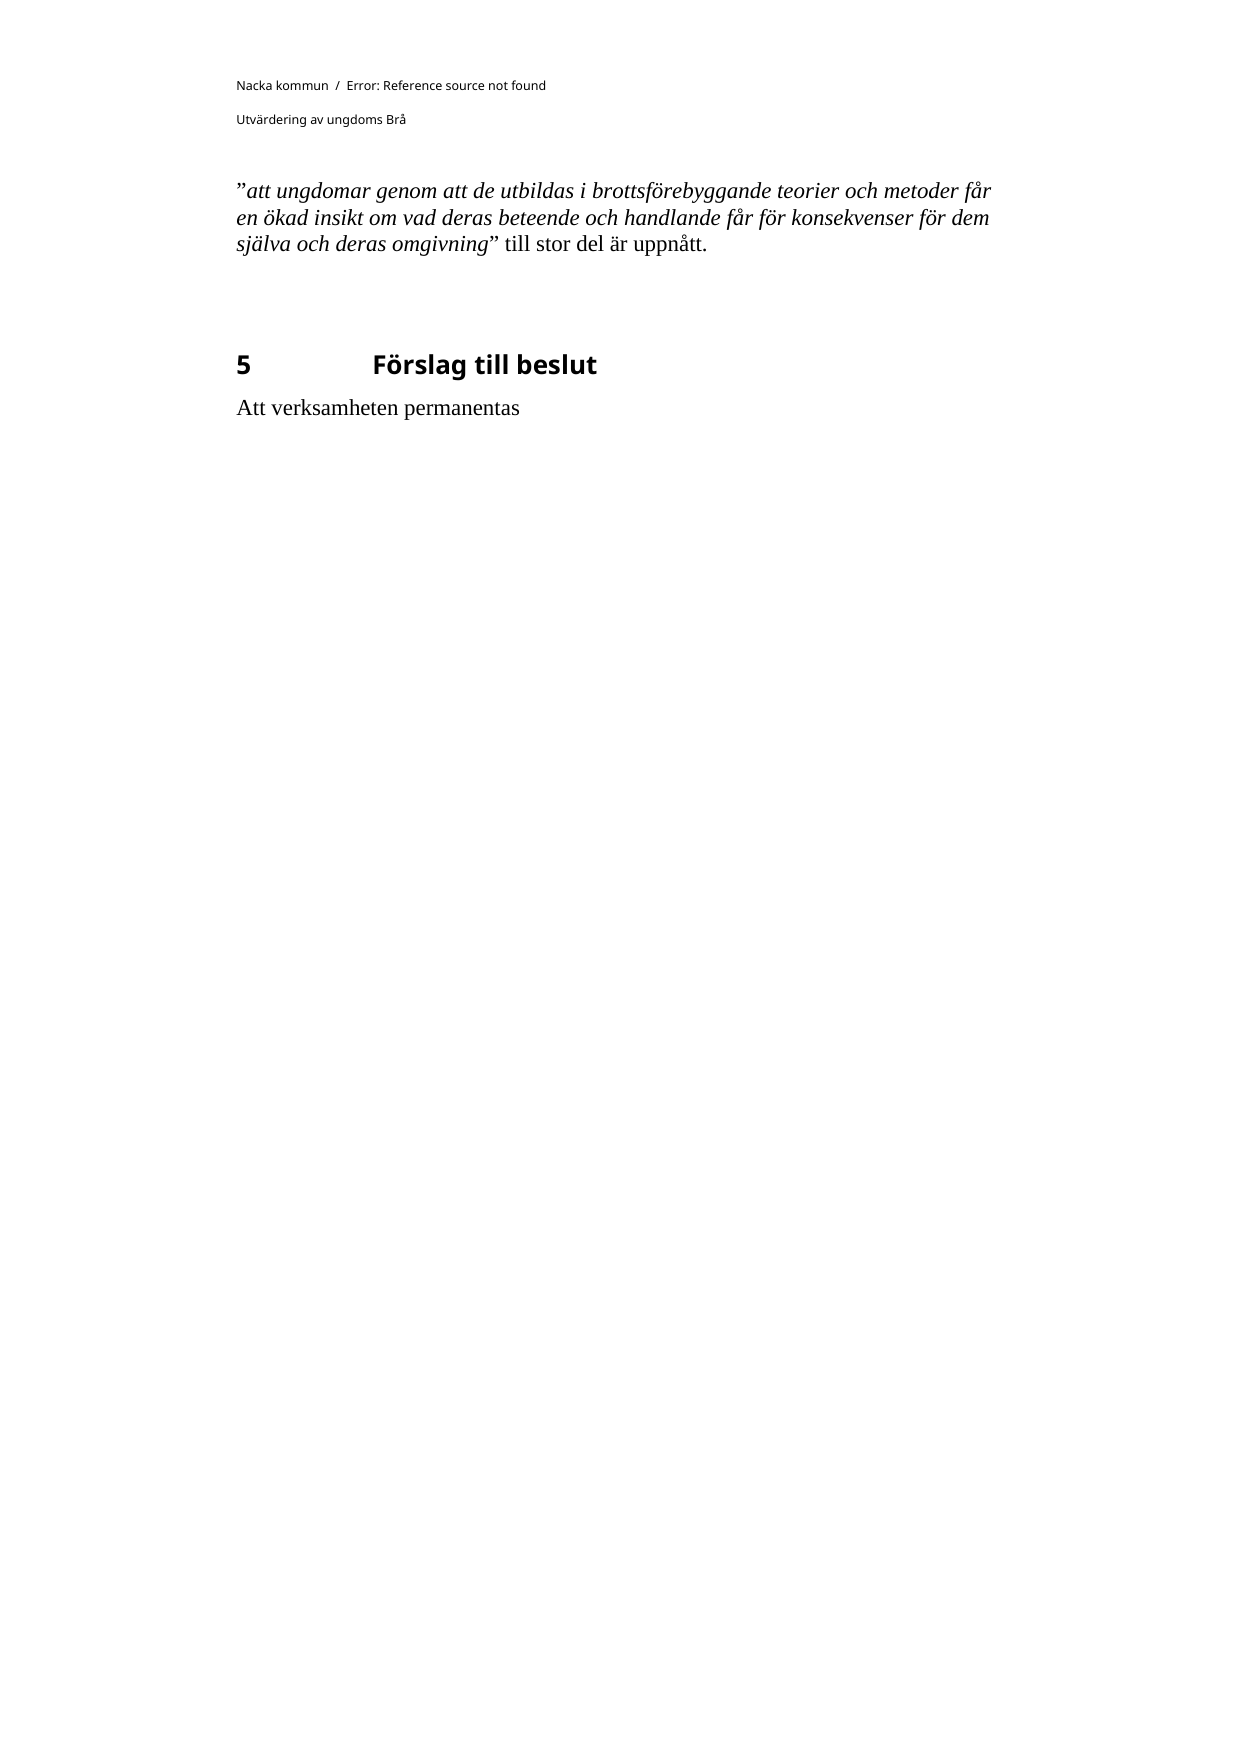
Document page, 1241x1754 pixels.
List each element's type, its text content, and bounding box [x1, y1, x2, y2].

subtitle Förslag till beslut [236, 346, 1004, 382]
text ”att ungdomar genom att de utbildas i brottsförebyggande teorier och metoder får en ökad insikt om vad deras beteende och handlande får för konsekvenser för dem själva och deras omgivning” till stor del är uppnått. [236, 177, 1004, 256]
text Att verksamheten permanentas [236, 394, 1004, 421]
